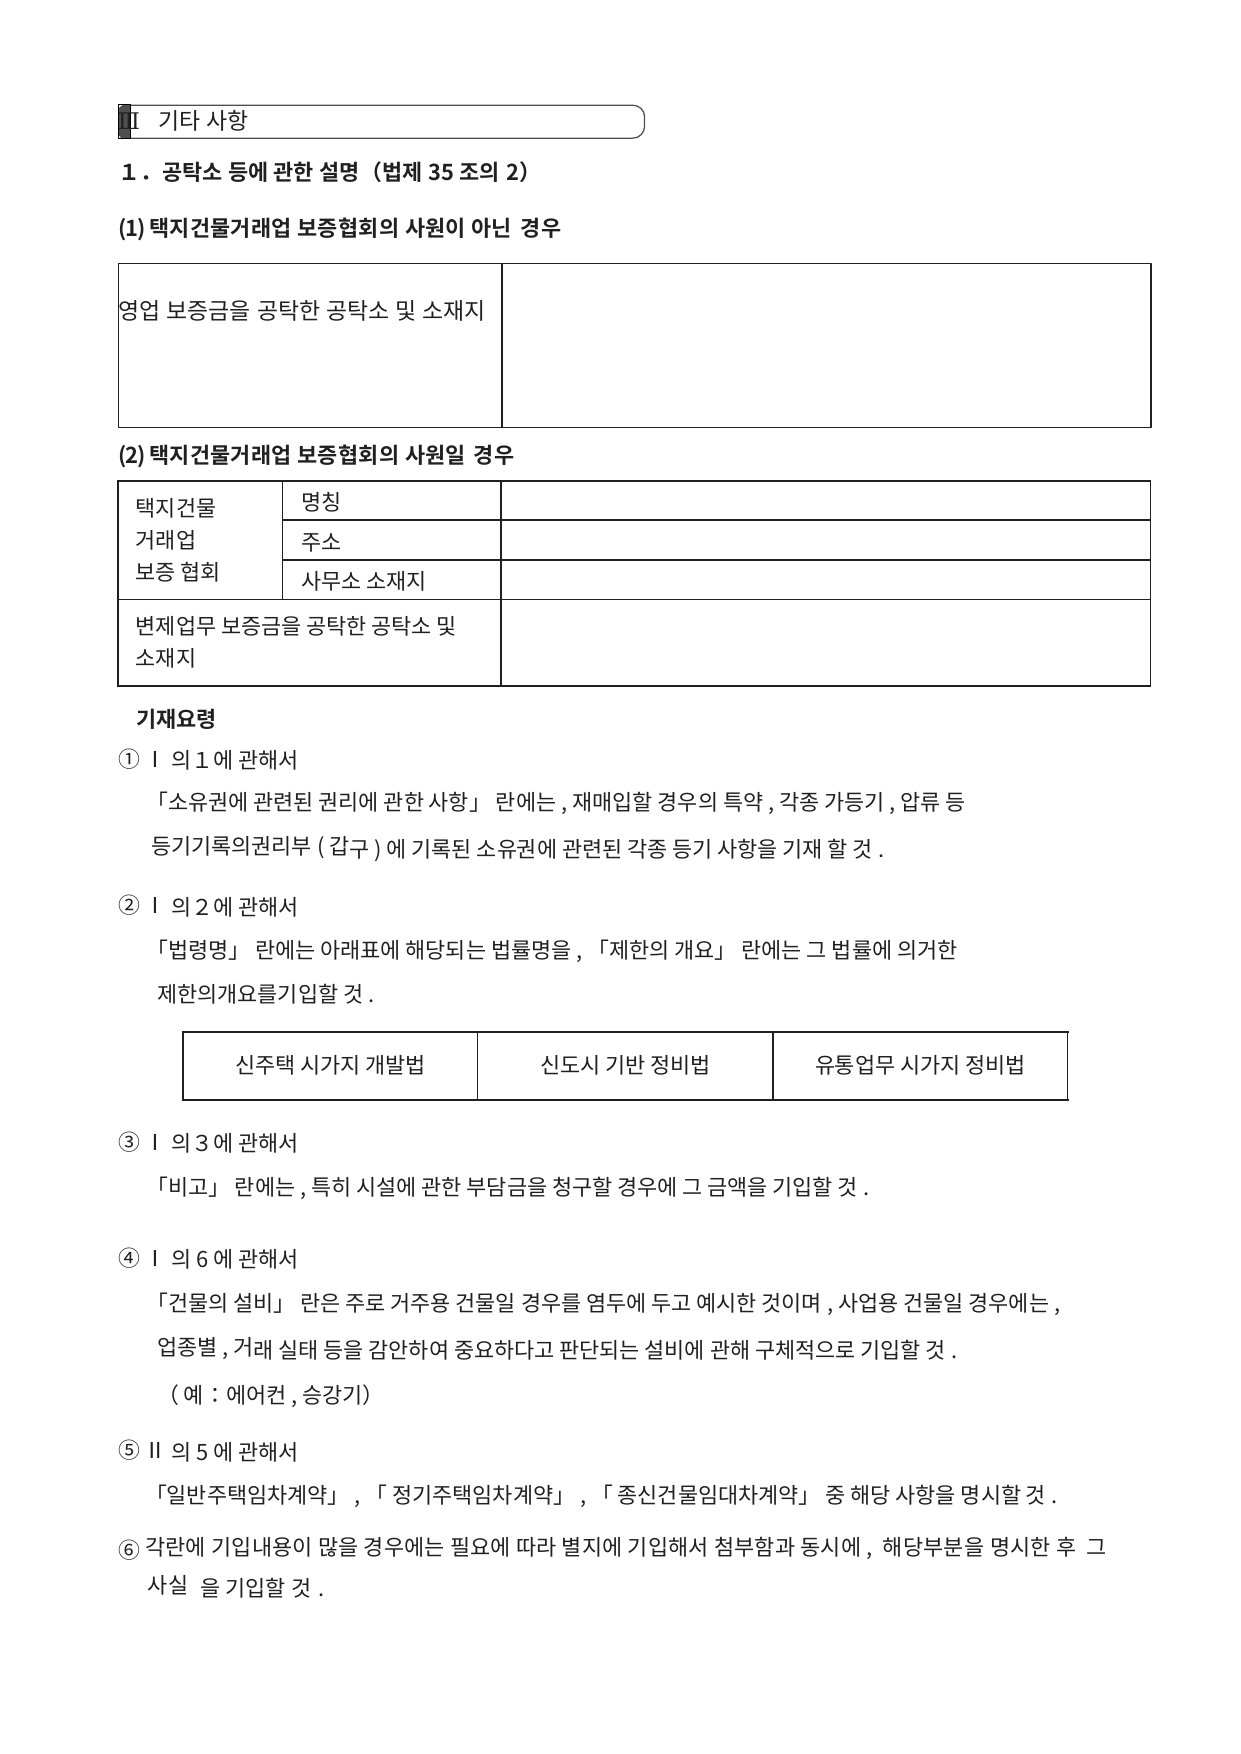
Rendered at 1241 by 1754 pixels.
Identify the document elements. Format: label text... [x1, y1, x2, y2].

table_cell [502, 561, 1150, 598]
table_header 신도시 기반 정비법 [478, 1033, 772, 1099]
text ② Ⅰ의２에 관해서 [118, 869, 1163, 926]
text 「건물의 설비」 란은 주로 거주용 건물일 경우를 염두에 두고 예시한 것이며 , 사업용 건물일 경우에는 , [124, 1279, 1163, 1323]
text ① Ⅰ의１에 관해서 [118, 731, 1163, 778]
table_cell 사무소 소재지 [283, 561, 500, 598]
text 「일반주택임차계약」 , 「 정기주택임차계약」 , 「 종신건물임대차계약」 중 해당 사항을 명시할 것 . [118, 1471, 1163, 1516]
text ⑤ Ⅱ의 5 에 관해서 [118, 1414, 1163, 1471]
text 「비고」 란에는 , 특히 시설에 관한 부담금을 청구할 경우에 그 금액을 기입할 것 . [124, 1163, 1163, 1207]
text 「법령명」 란에는 아래표에 해당되는 법률명을 , 「제한의 개요」 란에는 그 법률에 의거한 [124, 926, 1163, 971]
list 택지건물거래업 보증협회의 사원이 아닌 경우 [118, 198, 1163, 246]
table_cell 변제업무 보증금을 공탁한 공탁소 및 소재지 [119, 600, 500, 685]
text 제한의개요를기입할 것 . [124, 971, 1163, 1015]
text ③ Ⅰ의３에 관해서 [118, 1106, 1163, 1163]
table_header 신주택 시가지 개발법 [184, 1033, 477, 1099]
text １．공탁소 등에 관한 설명（법제 35 조의 2） [118, 95, 1163, 188]
table_header 택지건물 거래업 보증 협회 [119, 482, 282, 598]
text （ 예：에어컨 , 승강기） [124, 1368, 1163, 1412]
table_header 유통업무 시가지 정비법 [774, 1033, 1067, 1099]
text ④ Ⅰ의 6 에 관해서 [118, 1222, 1163, 1279]
text 「소유권에 관련된 권리에 관한 사항」 란에는 , 재매입할 경우의 특약 , 각종 가등기 , 압류 등 [124, 778, 1163, 823]
text ⑥ 각란에 기입내용이 많을 경우에는 필요에 따라 별지에 기입해서 첨부함과 동시에 , 해당부분을 명시한 후 그 사실 을 기입할 것 . [118, 1530, 1144, 1603]
list 택지건물거래업 보증협회의 사원일 경우 [118, 263, 1163, 470]
table_header 명칭 [283, 482, 500, 519]
table_cell [502, 600, 1150, 685]
text 업종별 , 거래 실태 등을 감안하여 중요하다고 판단되는 설비에 관해 구체적으로 기입할 것 . [124, 1323, 1163, 1368]
table_header [502, 482, 1150, 519]
table_cell 주소 [283, 521, 500, 559]
table_cell [502, 521, 1150, 559]
text 기재요령 [136, 710, 1163, 731]
text 등기기록의권리부 ( 갑구 ) 에 기록된 소유권에 관련된 각종 등기 사항을 기재 할 것 . [124, 823, 1163, 867]
